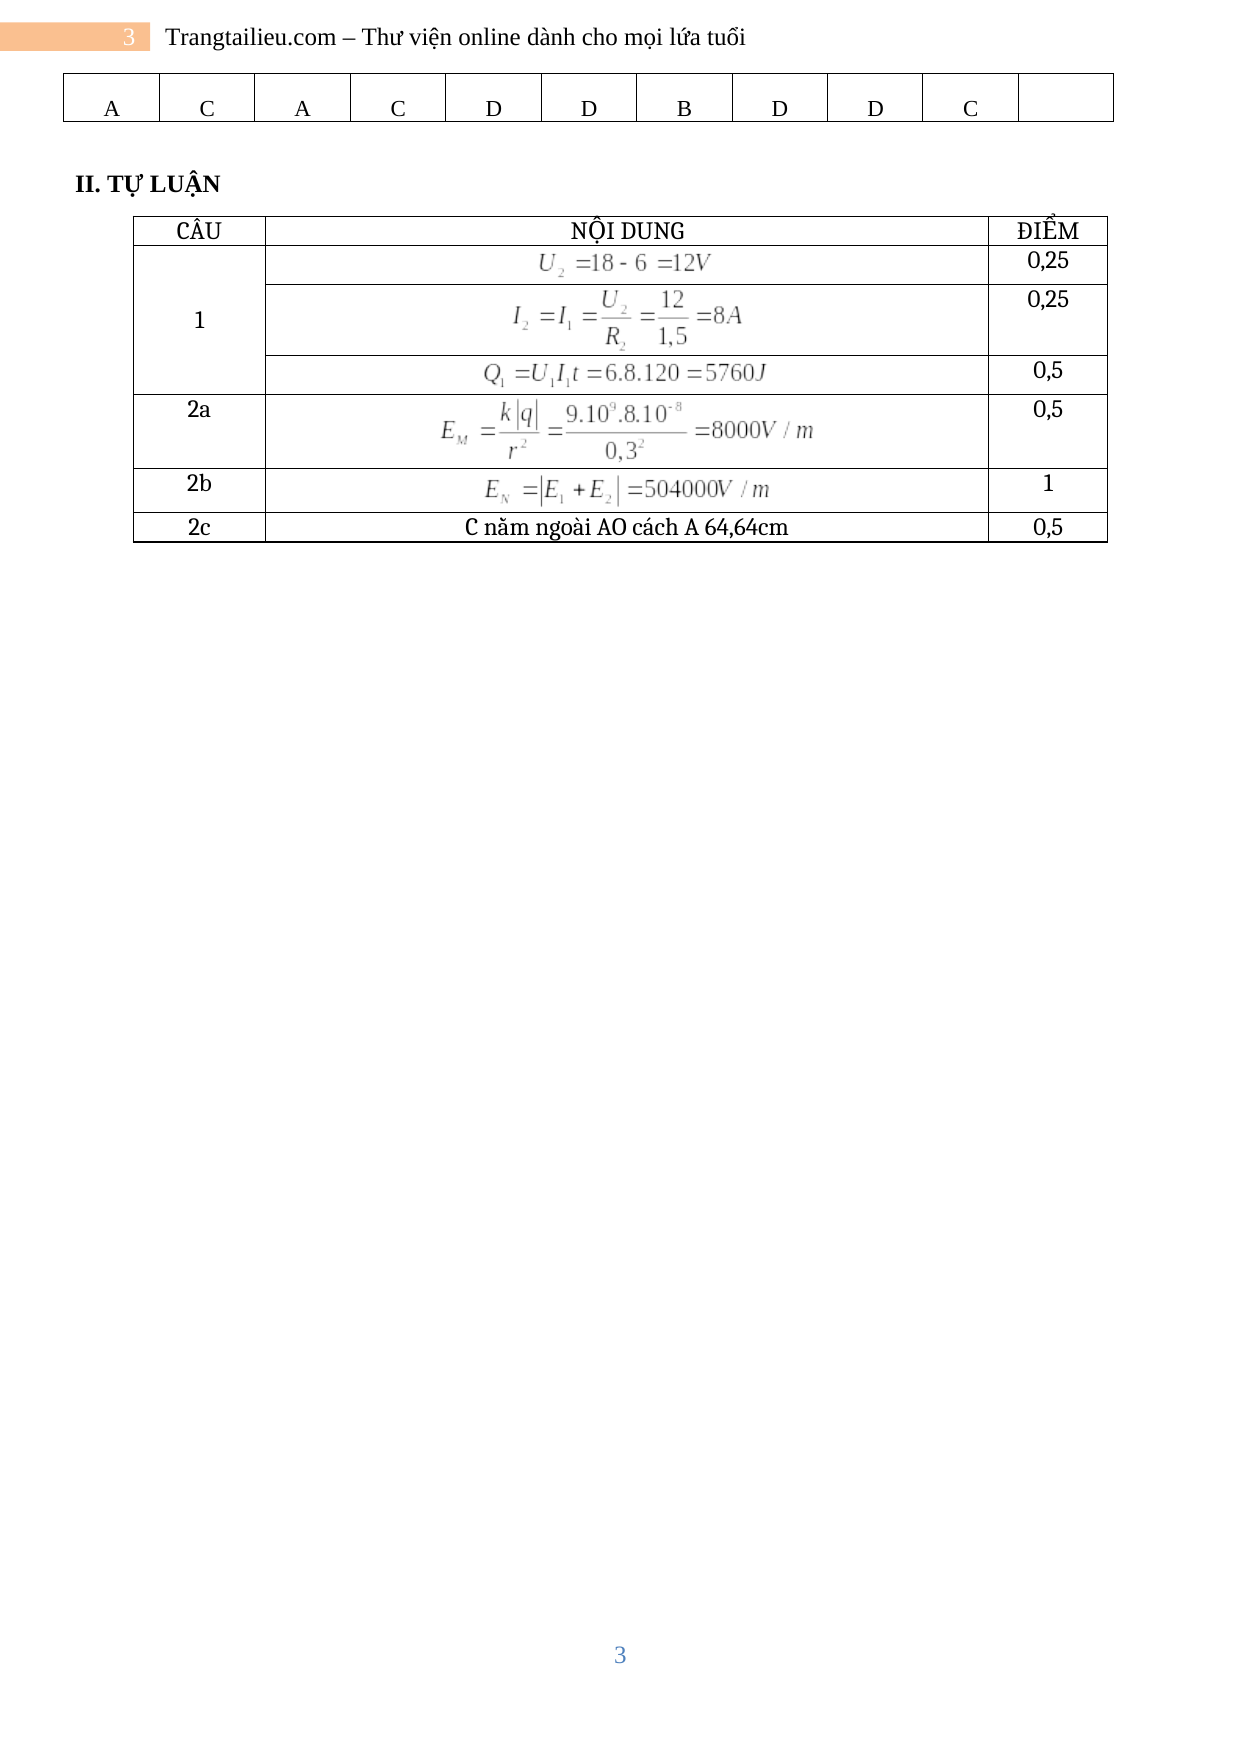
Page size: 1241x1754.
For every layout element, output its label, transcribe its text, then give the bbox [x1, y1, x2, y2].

table_cell 0,5 [989, 513, 1107, 541]
table_cell [1019, 74, 1113, 121]
table_cell 2a [134, 395, 265, 468]
table_cell [266, 395, 988, 468]
table_cell A [255, 74, 350, 121]
table_cell 0,5 [989, 356, 1107, 394]
table_header ĐIỂM [989, 217, 1107, 245]
table_cell B [637, 74, 732, 121]
table_cell 2c [134, 513, 265, 541]
table_cell D [828, 74, 922, 121]
table_cell A [64, 74, 159, 121]
text II. TỰ LUẬN [75, 169, 1165, 198]
table_cell 0,5 [989, 395, 1107, 468]
table_cell C nằm ngoài AO cách A 64,64cm [266, 513, 988, 541]
table_cell D [446, 74, 541, 121]
table_header NỘI DUNG [266, 217, 988, 245]
table_cell [266, 356, 988, 394]
table_cell D [733, 74, 827, 121]
table_cell 2b [134, 469, 265, 512]
table_cell 0,25 [989, 285, 1107, 355]
table_cell [266, 246, 988, 284]
table_cell 1 [134, 246, 265, 394]
table_cell D [542, 74, 636, 121]
table_cell C [351, 74, 445, 121]
table_cell 0,25 [989, 246, 1107, 284]
table_cell C [160, 74, 254, 121]
table_cell C [923, 74, 1018, 121]
table_cell 1 [989, 469, 1107, 512]
table_cell [266, 285, 988, 355]
table_header CÂU [134, 217, 265, 245]
table_cell [266, 469, 988, 512]
